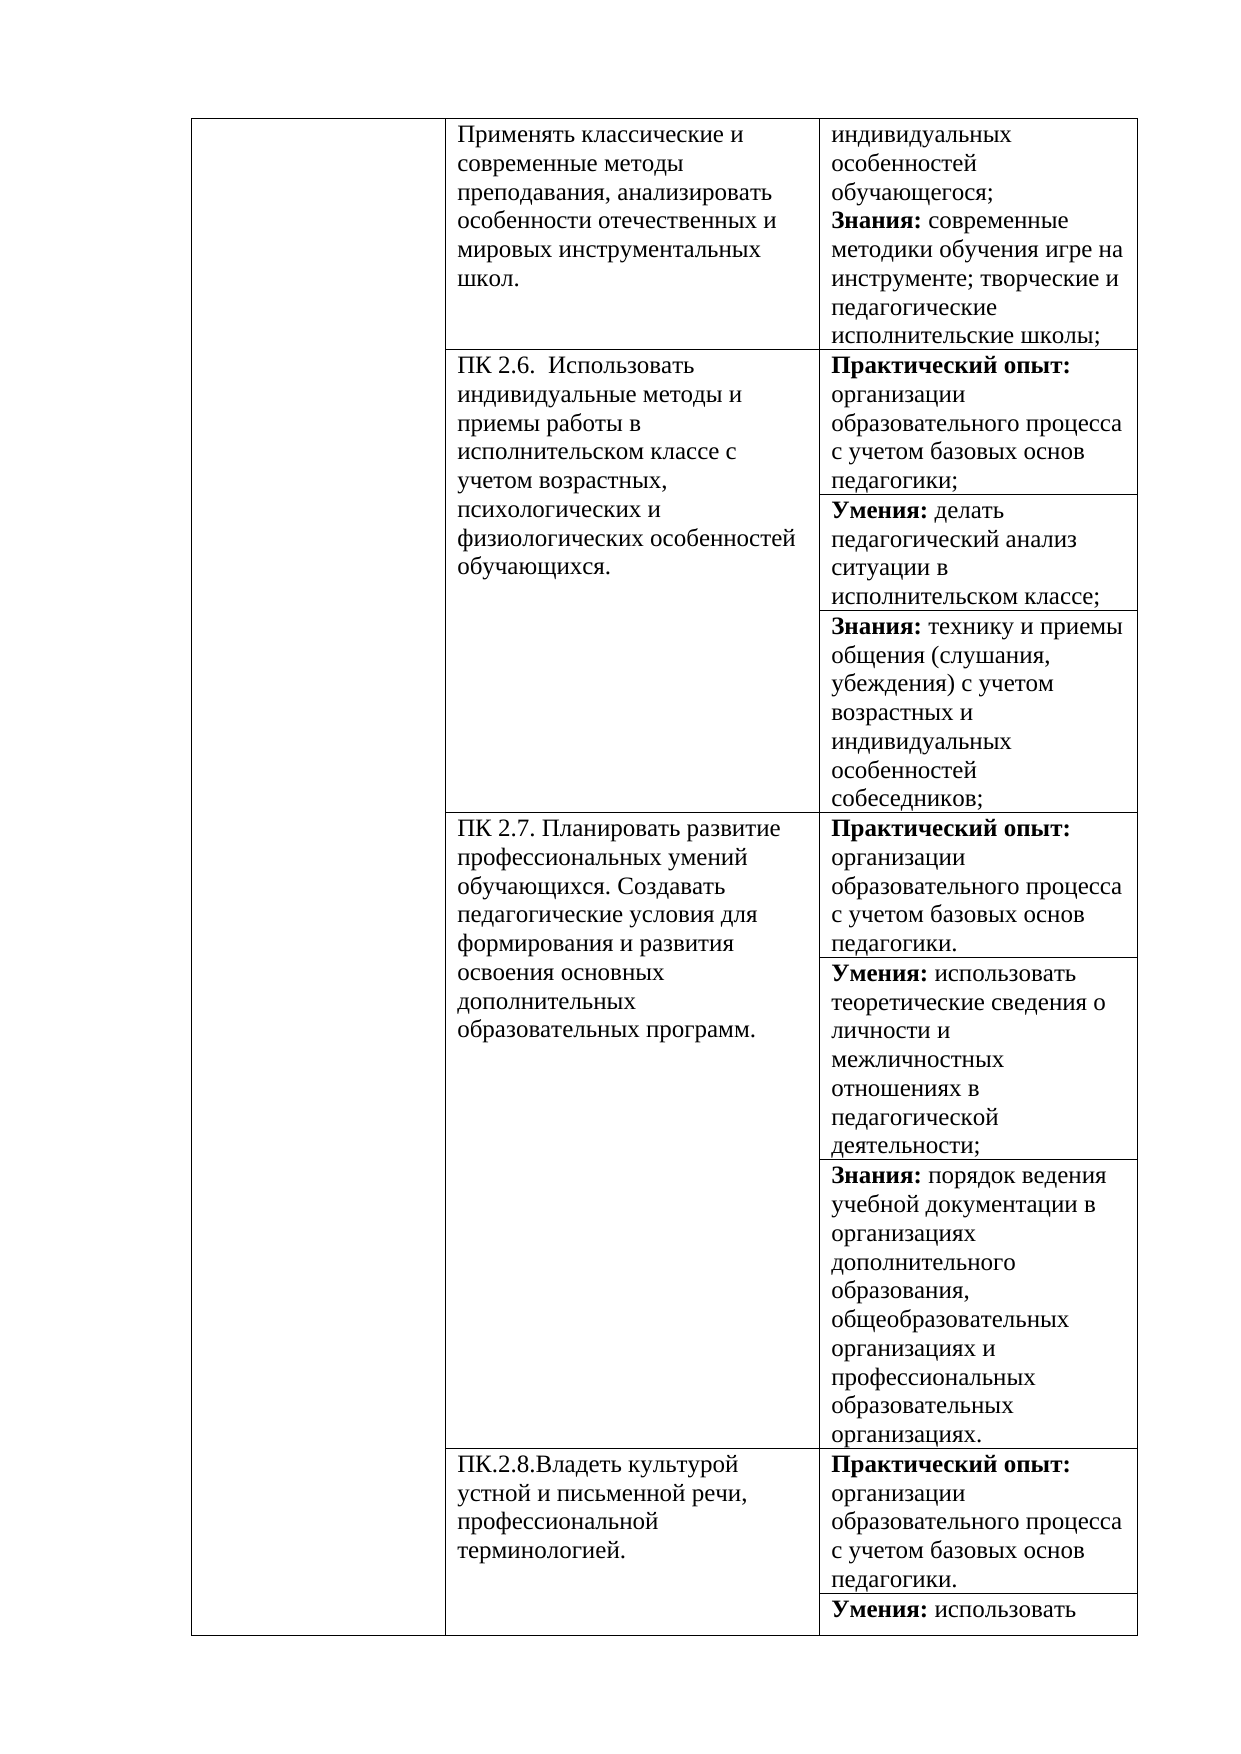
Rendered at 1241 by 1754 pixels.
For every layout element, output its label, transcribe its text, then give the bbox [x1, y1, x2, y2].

table_cell Умения: использовать теоретические сведения о личности и межличностных отношениях в педагогической деятельности; [820, 958, 1137, 1159]
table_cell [820, 1594, 1137, 1635]
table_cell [446, 119, 819, 349]
table_cell Знания: порядок ведения учебной документации в организациях дополнительного образования, общеобразовательных организациях и профессиональных образовательных организациях. [820, 1160, 1137, 1448]
table_cell ПК 2.7. Планировать развитие профессиональных умений обучающихся. Создавать педагогические условия для формирования и развития освоения основных дополнительных образовательных программ. [446, 813, 819, 1448]
table_cell ПК.2.8.Владеть культурой устной и письменной речи, профессиональной терминологией. [446, 1449, 819, 1635]
table_cell Практический опыт: организации образовательного процесса с учетом базовых основ педагогики. [820, 813, 1137, 957]
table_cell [820, 119, 1137, 349]
table_cell Знания: технику и приемы общения (слушания, убеждения) с учетом возрастных и индивидуальных особенностей собеседников; [820, 611, 1137, 812]
table_cell Умения: делать педагогический анализ ситуации в исполнительском классе; [820, 495, 1137, 610]
table_cell Практический опыт: организации образовательного процесса с учетом базовых основ педагогики. [820, 1449, 1137, 1593]
table_cell Практический опыт: организации образовательного процесса с учетом базовых основ педагогики; [820, 350, 1137, 494]
table_cell ПК 2.6. Использовать индивидуальные методы и приемы работы в исполнительском классе с учетом возрастных, психологических и физиологических особенностей обучающихся. [446, 350, 819, 812]
